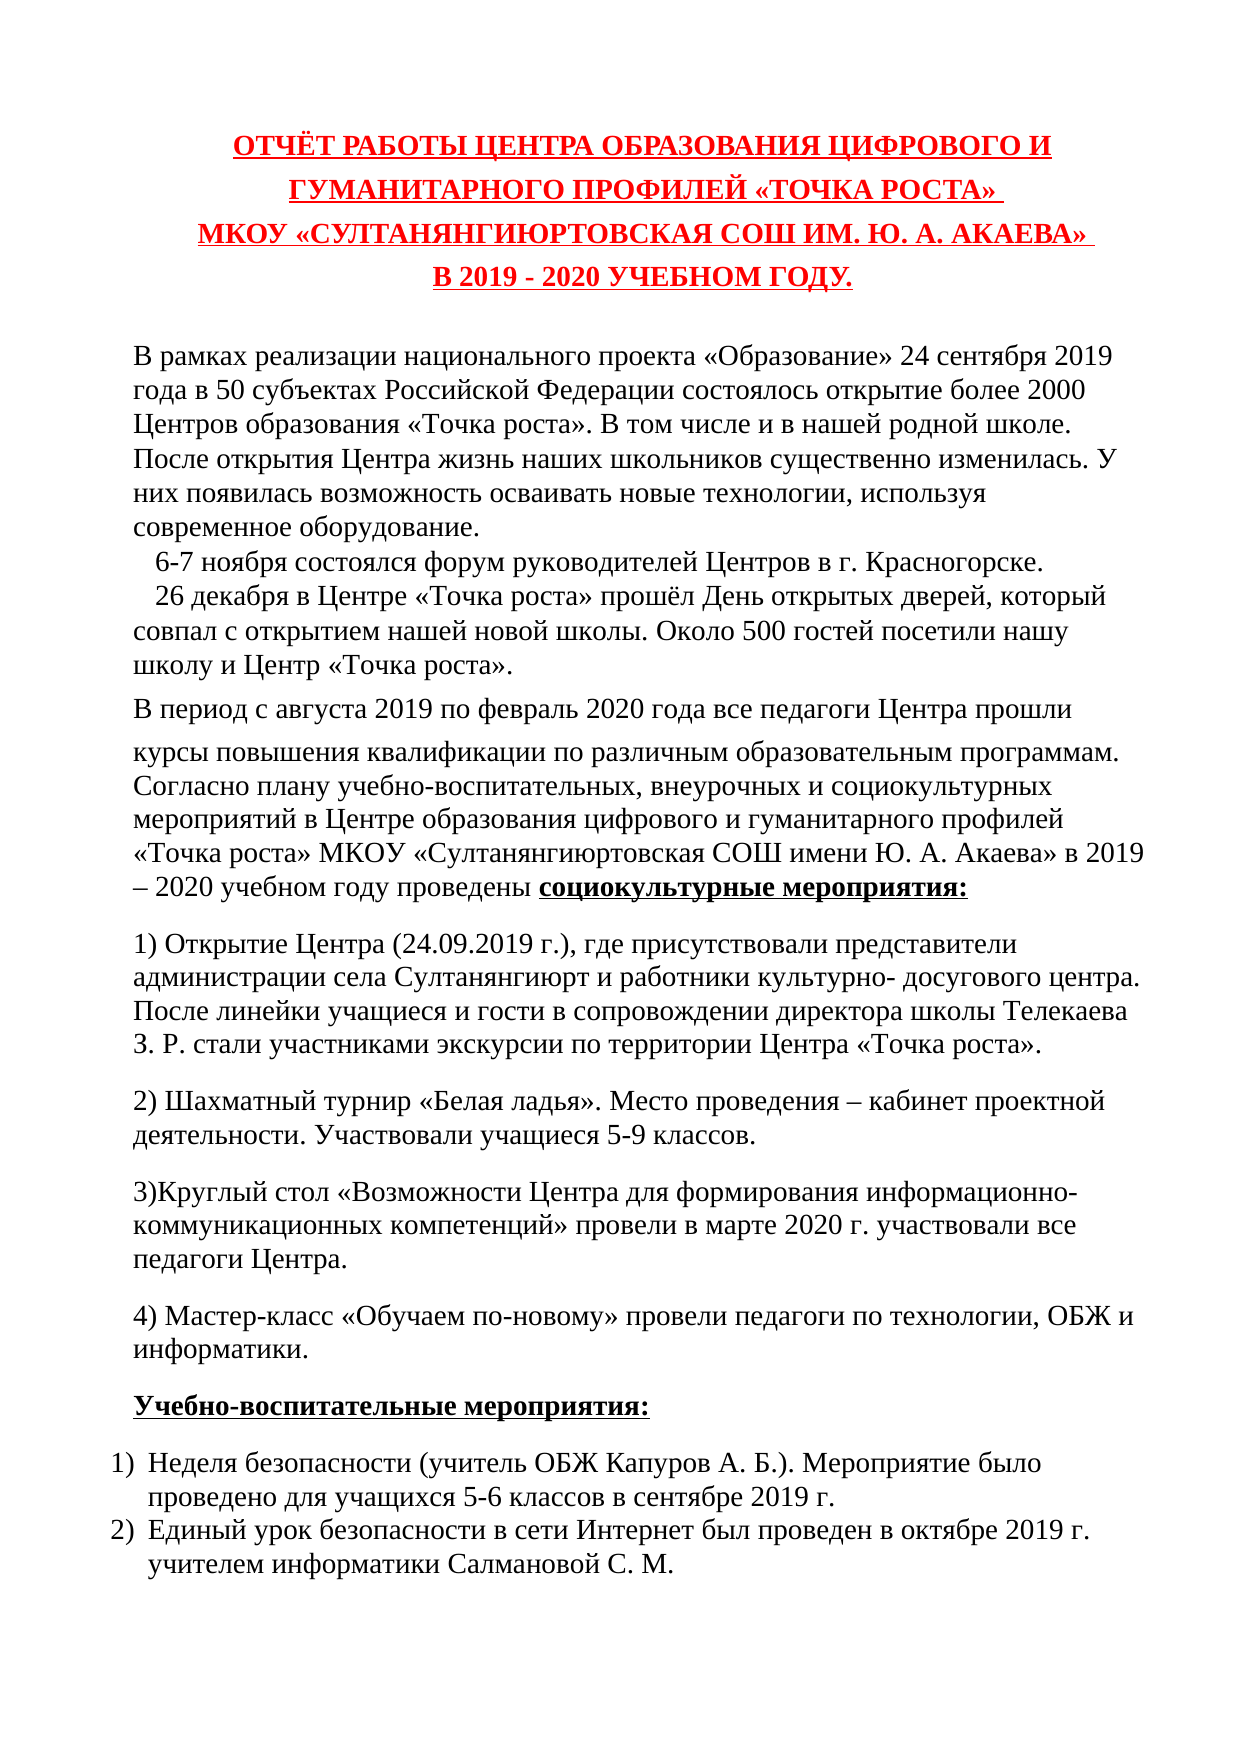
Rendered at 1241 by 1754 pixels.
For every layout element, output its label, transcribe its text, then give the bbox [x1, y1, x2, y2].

text 4) Мастер-класс «Обучаем по-новому» провели педагоги по технологии, ОБЖ и информатики. [133, 1298, 1152, 1365]
text 1) Открытие Центра (24.09.2019 г.), где присутствовали представители администрации села Султанянгиюрт и работники культурно- досугового центра. После линейки учащиеся и гости в сопровождении директора школы Телекаева З. Р. стали участниками экскурсии по территории Центра «Точка роста». [133, 926, 1152, 1060]
list Единый урок безопасности в сети Интернет был проведен в октябре 2019 г. учителем информатики Салмановой С. М. [110, 1512, 1152, 1579]
list Неделя безопасности (учитель ОБЖ Капуров А. Б.). Мероприятие было проведено для учащихся 5-6 классов в сентябре 2019 г. [110, 1445, 1152, 1512]
text Согласно плану учебно-воспитательных, внеурочных и социокультурных мероприятий в Центре образования цифрового и гуманитарного профилей «Точка роста» МКОУ «Султанянгиюртовская СОШ имени Ю. А. Акаева» в 2019 – 2020 учебном году проведены социокультурные мероприятия: [133, 768, 1152, 902]
text 6-7 ноября состоялся форум руководителей Центров в г. Красногорске. [133, 543, 1152, 577]
text 26 декабря в Центре «Точка роста» прошёл День открытых дверей, который совпал с открытием нашей новой школы. Около 500 гостей посетили нашу школу и Центр «Точка роста». [133, 577, 1152, 681]
text Учебно-воспитательные мероприятия: [133, 1388, 1152, 1422]
text ОТЧЁТ РАБОТы ЦЕНТРА образования цифрового и гуманитарного профилей «ТОЧКА РОСТА» [133, 118, 1152, 206]
text 2) Шахматный турнир «Белая ладья». Место проведения – кабинет проектной деятельности. Участвовали учащиеся 5-9 классов. [133, 1083, 1152, 1150]
text 3)Круглый стол «Возможности Центра для формирования информационно-коммуникационных компетенций» провели в марте 2020 г. участвовали все педагоги Центра. [133, 1174, 1152, 1274]
text МКОУ «Султанянгиюртовская сош им. Ю. а. акаева» [133, 206, 1152, 249]
text В период с августа 2019 по февраль 2020 года все педагоги Центра прошли курсы повышения квалификации по различным образовательным программам. [133, 681, 1152, 768]
text В рамках реализации национального проекта «Образование» 24 сентября 2019 года в 50 субъектах Российской Федерации состоялось открытие более 2000 Центров образования «Точка роста». В том числе и в нашей родной школе. [133, 337, 1152, 440]
text В 2019 - 2020 УЧЕБНОм ГОДу. [133, 249, 1152, 293]
text После открытия Центра жизнь наших школьников существенно изменилась. У них появилась возможность осваивать новые технологии, используя современное оборудование. [133, 440, 1152, 543]
